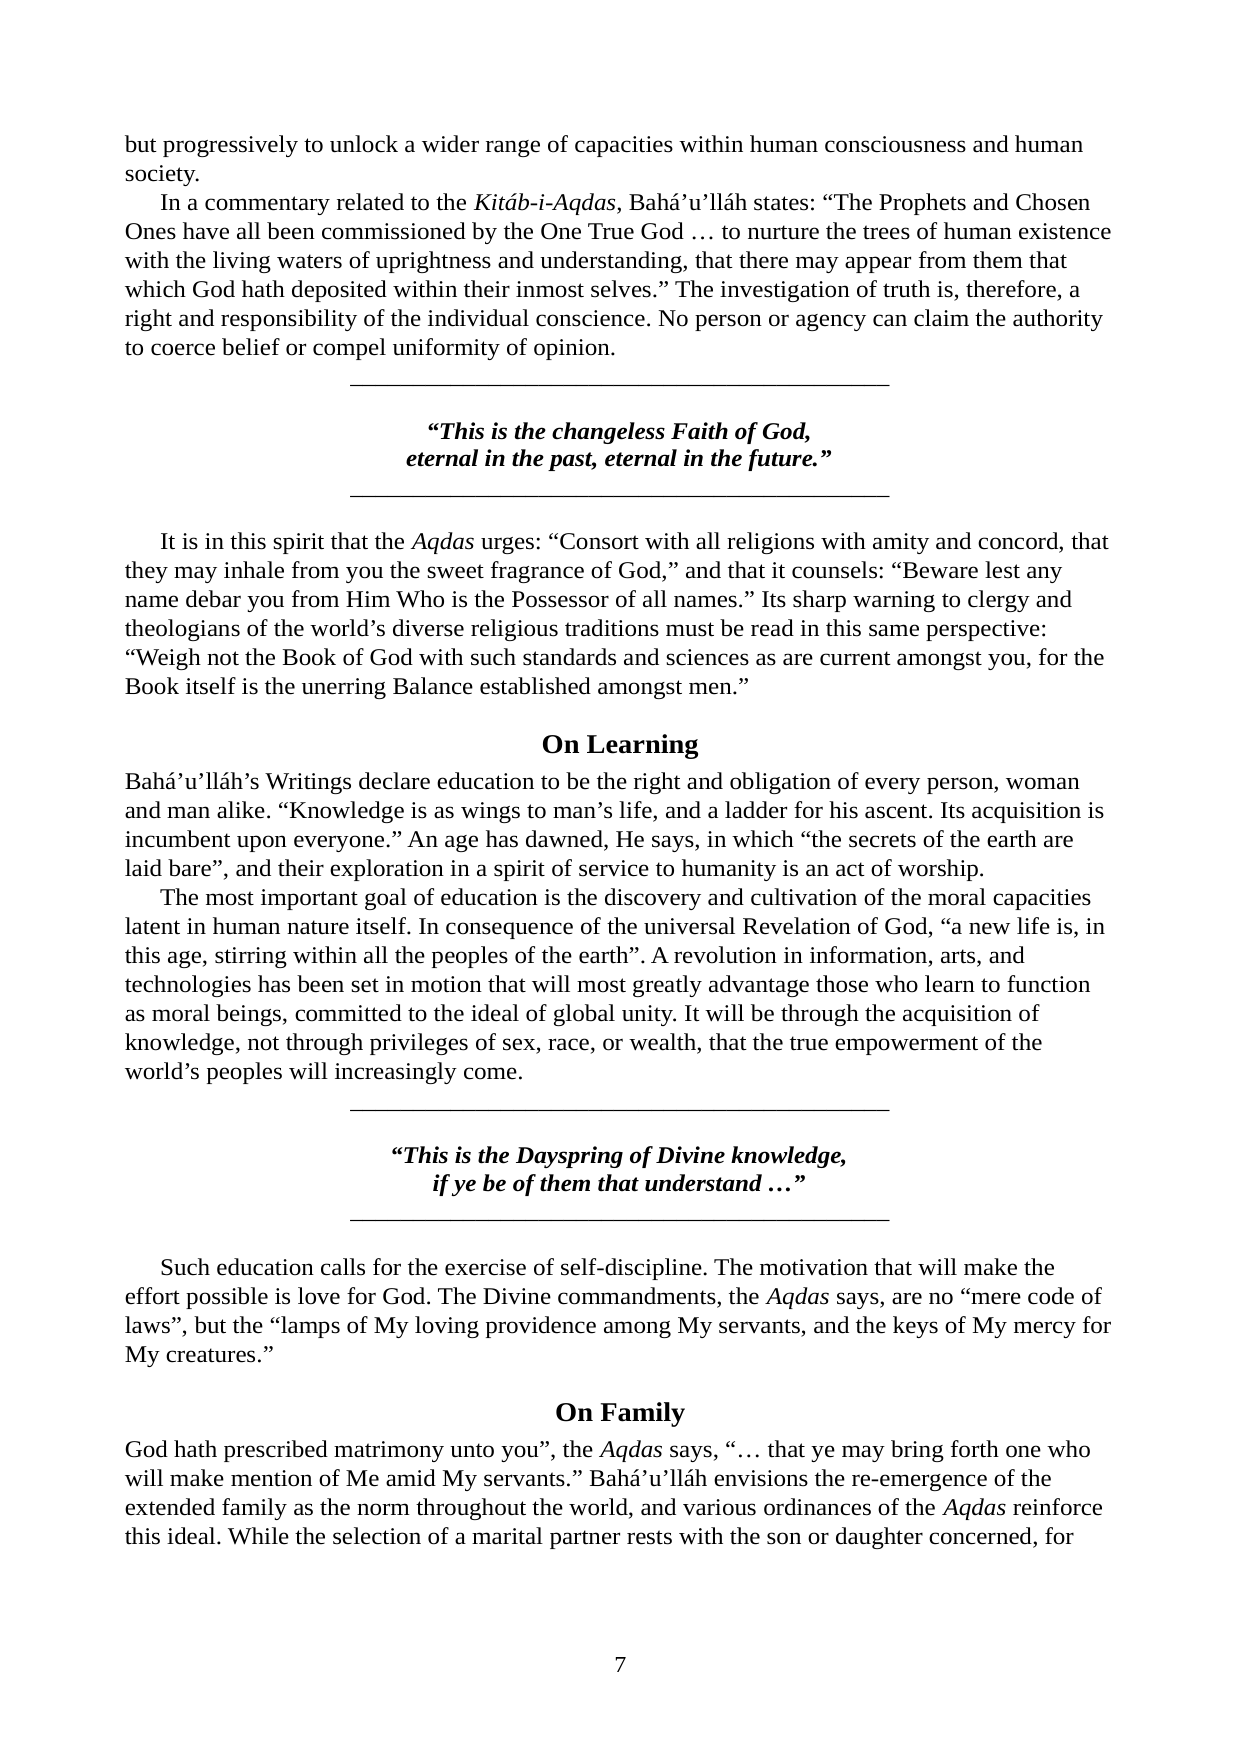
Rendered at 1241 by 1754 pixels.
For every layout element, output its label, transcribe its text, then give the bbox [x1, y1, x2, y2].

text The most important goal of education is the discovery and cultivation of the moral capacities latent in human nature itself. In consequence of the universal Revelation of God, “a new life is, in this age, stirring within all the peoples of the earth”. A revolution in information, arts, and technologies has been set in motion that will most greatly advantage those who learn to function as moral beings, committed to the ideal of global unity. It will be through the acquisition of knowledge, not through privileges of sex, race, or wealth, that the true empowerment of the world’s peoples will increasingly come. [124, 883, 1116, 1084]
text Such education calls for the exercise of self-discipline. The motivation that will make the effort possible is love for God. The Divine commandments, the Aqdas says, are no “mere code of laws”, but the “lamps of My loving providence among My servants, and the keys of My mercy for My creatures.” [124, 1253, 1116, 1367]
text ___________________________________________ [124, 472, 1116, 499]
text On Family [124, 1396, 1116, 1427]
text It is in this spirit that the Aqdas urges: “Consort with all religions with amity and concord, that they may inhale from you the sweet fragrance of God,” and that it counsels: “Beware lest any name debar you from Him Who is the Possessor of all names.” Its sharp warning to clergy and theologians of the world’s diverse religious traditions must be read in this same perspective: “Weigh not the Book of God with such standards and sciences as are current amongst you, for the Book itself is the unerring Balance established amongst men.” [124, 527, 1116, 699]
text ___________________________________________ [124, 1196, 1116, 1224]
text “This is the changeless Faith of God, eternal in the past, eternal in the future.” [124, 417, 1116, 472]
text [124, 1435, 1116, 1550]
text if ye be of them that understand …” [124, 1169, 1116, 1196]
text Bahá’u’lláh’s Writings declare education to be the right and obligation of every person, woman and man alike. “Knowledge is as wings to man’s life, and a ladder for his ascent. Its acquisition is incumbent upon everyone.” An age has dawned, He says, in which “the secrets of the earth are laid bare”, and their exploration in a spirit of service to humanity is an act of worship. [124, 767, 1116, 882]
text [124, 130, 1116, 186]
text ___________________________________________ [124, 362, 1116, 389]
text ___________________________________________ [124, 1086, 1116, 1113]
text In a commentary related to the Kitáb-i-Aqdas, Bahá’u’lláh states: “The Prophets and Chosen Ones have all been commissioned by the One True God … to nurture the trees of human existence with the living waters of uprightness and understanding, that there may appear from them that which God hath deposited within their inmost selves.” The investigation of truth is, therefore, a right and responsibility of the individual conscience. No person or agency can claim the authority to coerce belief or compel uniformity of opinion. [124, 188, 1116, 360]
text On Learning [124, 728, 1116, 760]
text “This is the Dayspring of Divine knowledge, [124, 1141, 1116, 1169]
